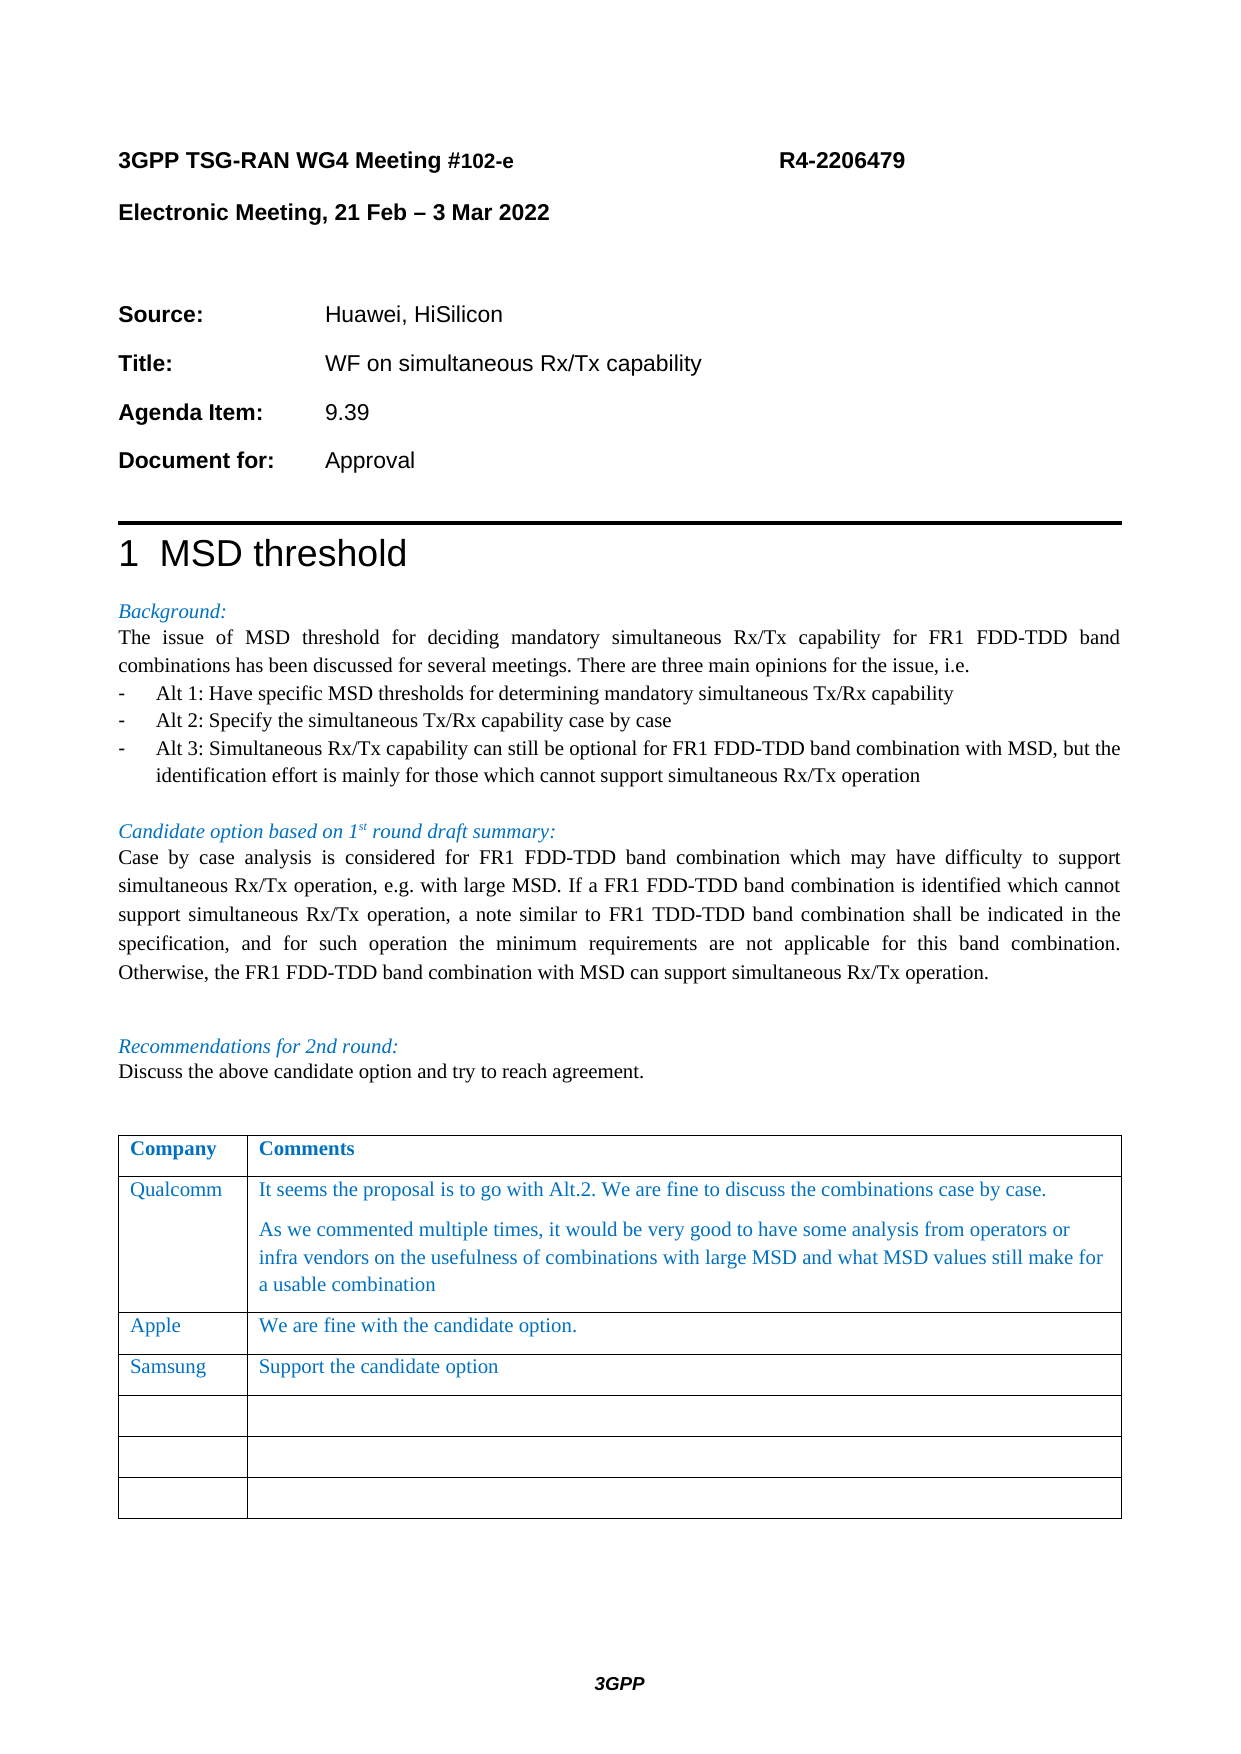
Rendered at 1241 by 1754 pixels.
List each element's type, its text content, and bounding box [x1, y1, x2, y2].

table_cell [248, 1437, 1121, 1477]
table_cell It seems the proposal is to go with Alt.2. We are fine to discuss the combinations case by case. As we commented multiple times, it would be very good to have some analysis from operators or infra vendors on the usefulness of combinations with large MSD and what MSD values still make for a usable combination [248, 1177, 1121, 1312]
text Background: [118, 599, 1122, 623]
table_cell Samsung [119, 1355, 247, 1394]
subtitle MSD threshold [118, 525, 1122, 574]
table_cell Support the candidate option [248, 1355, 1121, 1394]
text Source: Huawei, HiSilicon [118, 301, 1122, 327]
text Title: WF on simultaneous Rx/Tx capability [118, 349, 1122, 376]
table_header Company [119, 1136, 247, 1176]
text Candidate option based on 1st round draft summary: [118, 819, 1122, 843]
table_cell We are fine with the candidate option. [248, 1313, 1121, 1353]
table_cell [248, 1478, 1121, 1518]
list Case by case analysis is considered for FR1 FDD-TDD band combination which may have difficulty to support simultaneous Rx/Tx operation, e.g. with large MSD. If a FR1 FDD-TDD band combination is identified which cannot support simultaneous Rx/Tx operation, a note similar to FR1 TDD-TDD band combination shall be indicated in the specification, and for such operation the minimum requirements are not applicable for this band combination. Otherwise, the FR1 FDD-TDD band combination with MSD can support simultaneous Rx/Tx operation. [118, 844, 1122, 984]
table_cell [119, 1437, 247, 1477]
text Recommendations for 2nd round: [118, 1033, 1122, 1058]
list Alt 2: Specify the simultaneous Tx/Rx capability case by case [118, 708, 1122, 732]
text The issue of MSD threshold for deciding mandatory simultaneous Rx/Tx capability for FR1 FDD-TDD band combinations has been discussed for several meetings. There are three main opinions for the issue, i.e. [118, 625, 1122, 677]
text 3GPP TSG-RAN WG4 Meeting #102-e R4-2206479 [118, 147, 1122, 174]
table_cell [119, 1396, 247, 1436]
text Electronic Meeting, 21 Feb – 3 Mar 2022 [118, 198, 1122, 225]
table_cell [119, 1478, 247, 1518]
list Alt 1: Have specific MSD thresholds for determining mandatory simultaneous Tx/Rx capability [118, 680, 1122, 704]
list Alt 3: Simultaneous Rx/Tx capability can still be optional for FR1 FDD-TDD band combination with MSD, but the identification effort is mainly for those which cannot support simultaneous Rx/Tx operation [118, 736, 1122, 787]
text Discuss the above candidate option and try to reach agreement. [118, 1059, 1122, 1083]
text Agenda Item: 9.39 [118, 398, 1122, 425]
table_header Comments [248, 1136, 1121, 1176]
table_cell Apple [119, 1313, 247, 1353]
table_cell [248, 1396, 1121, 1436]
text Document for: Approval [118, 447, 1122, 474]
table_cell Qualcomm [119, 1177, 247, 1312]
